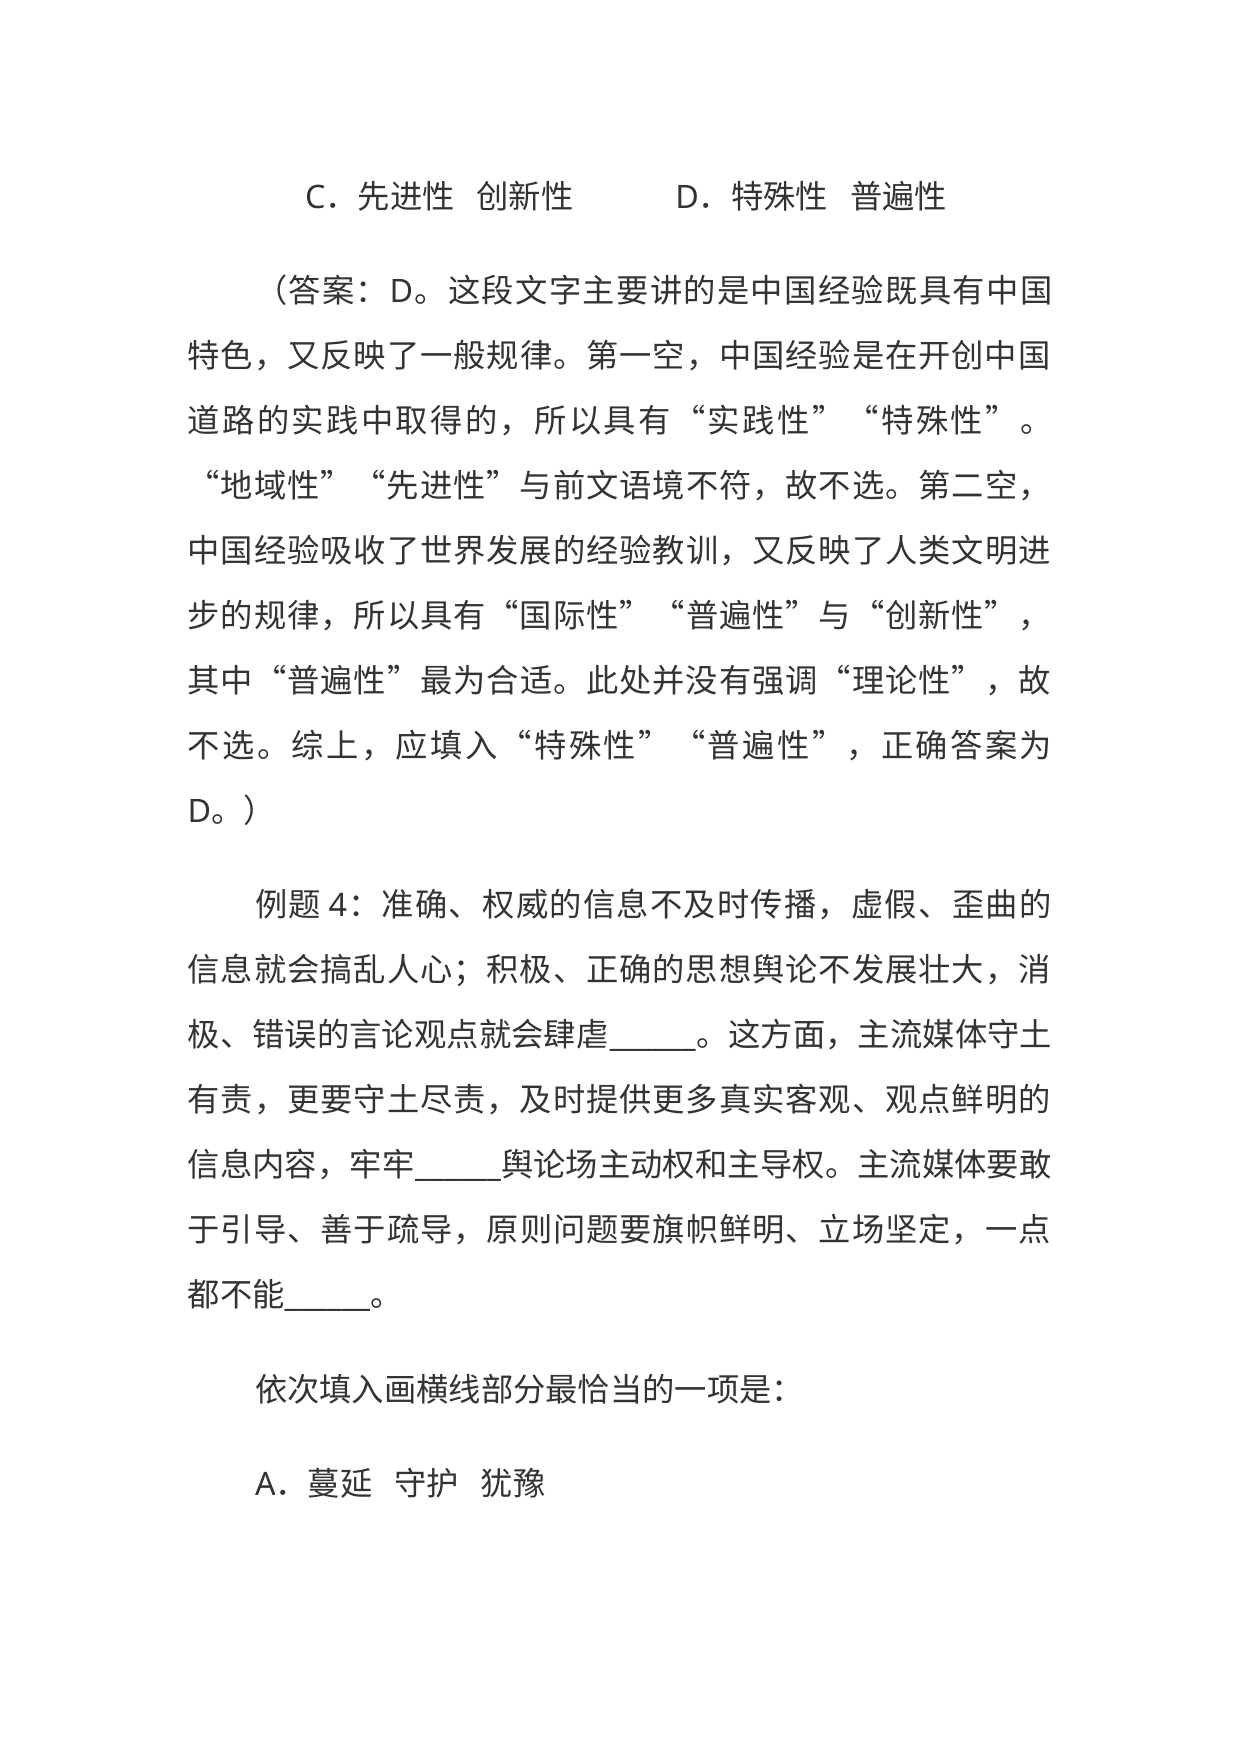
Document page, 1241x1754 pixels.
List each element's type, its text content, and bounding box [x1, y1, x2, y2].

text C．先进性 创新性 D．特殊性 普遍性 [305, 162, 1053, 227]
text 例题4：准确、权威的信息不及时传播，虚假、歪曲的信息就会搞乱人心；积极、正确的思想舆论不发展壮大，消极、错误的言论观点就会肆虐______。这方面，主流媒体守土有责，更要守土尽责，及时提供更多真实客观、观点鲜明的信息内容，牢牢______舆论场主动权和主导权。主流媒体要敢于引导、善于疏导，原则问题要旗帜鲜明、立场坚定，一点都不能______。 [187, 870, 1053, 1325]
text 依次填入画横线部分最恰当的一项是： [187, 1354, 1053, 1419]
text （答案：D。这段文字主要讲的是中国经验既具有中国特色，又反映了一般规律。第一空，中国经验是在开创中国道路的实践中取得的，所以具有“实践性”“特殊性”。“地域性”“先进性”与前文语境不符，故不选。第二空，中国经验吸收了世界发展的经验教训，又反映了人类文明进步的规律，所以具有“国际性”“普遍性”与“创新性”，其中“普遍性”最为合适。此处并没有强调“理论性”，故不选。综上，应填入“特殊性”“普遍性”，正确答案为D。） [187, 256, 1053, 841]
text A．蔓延 守护 犹豫 [187, 1449, 1053, 1514]
